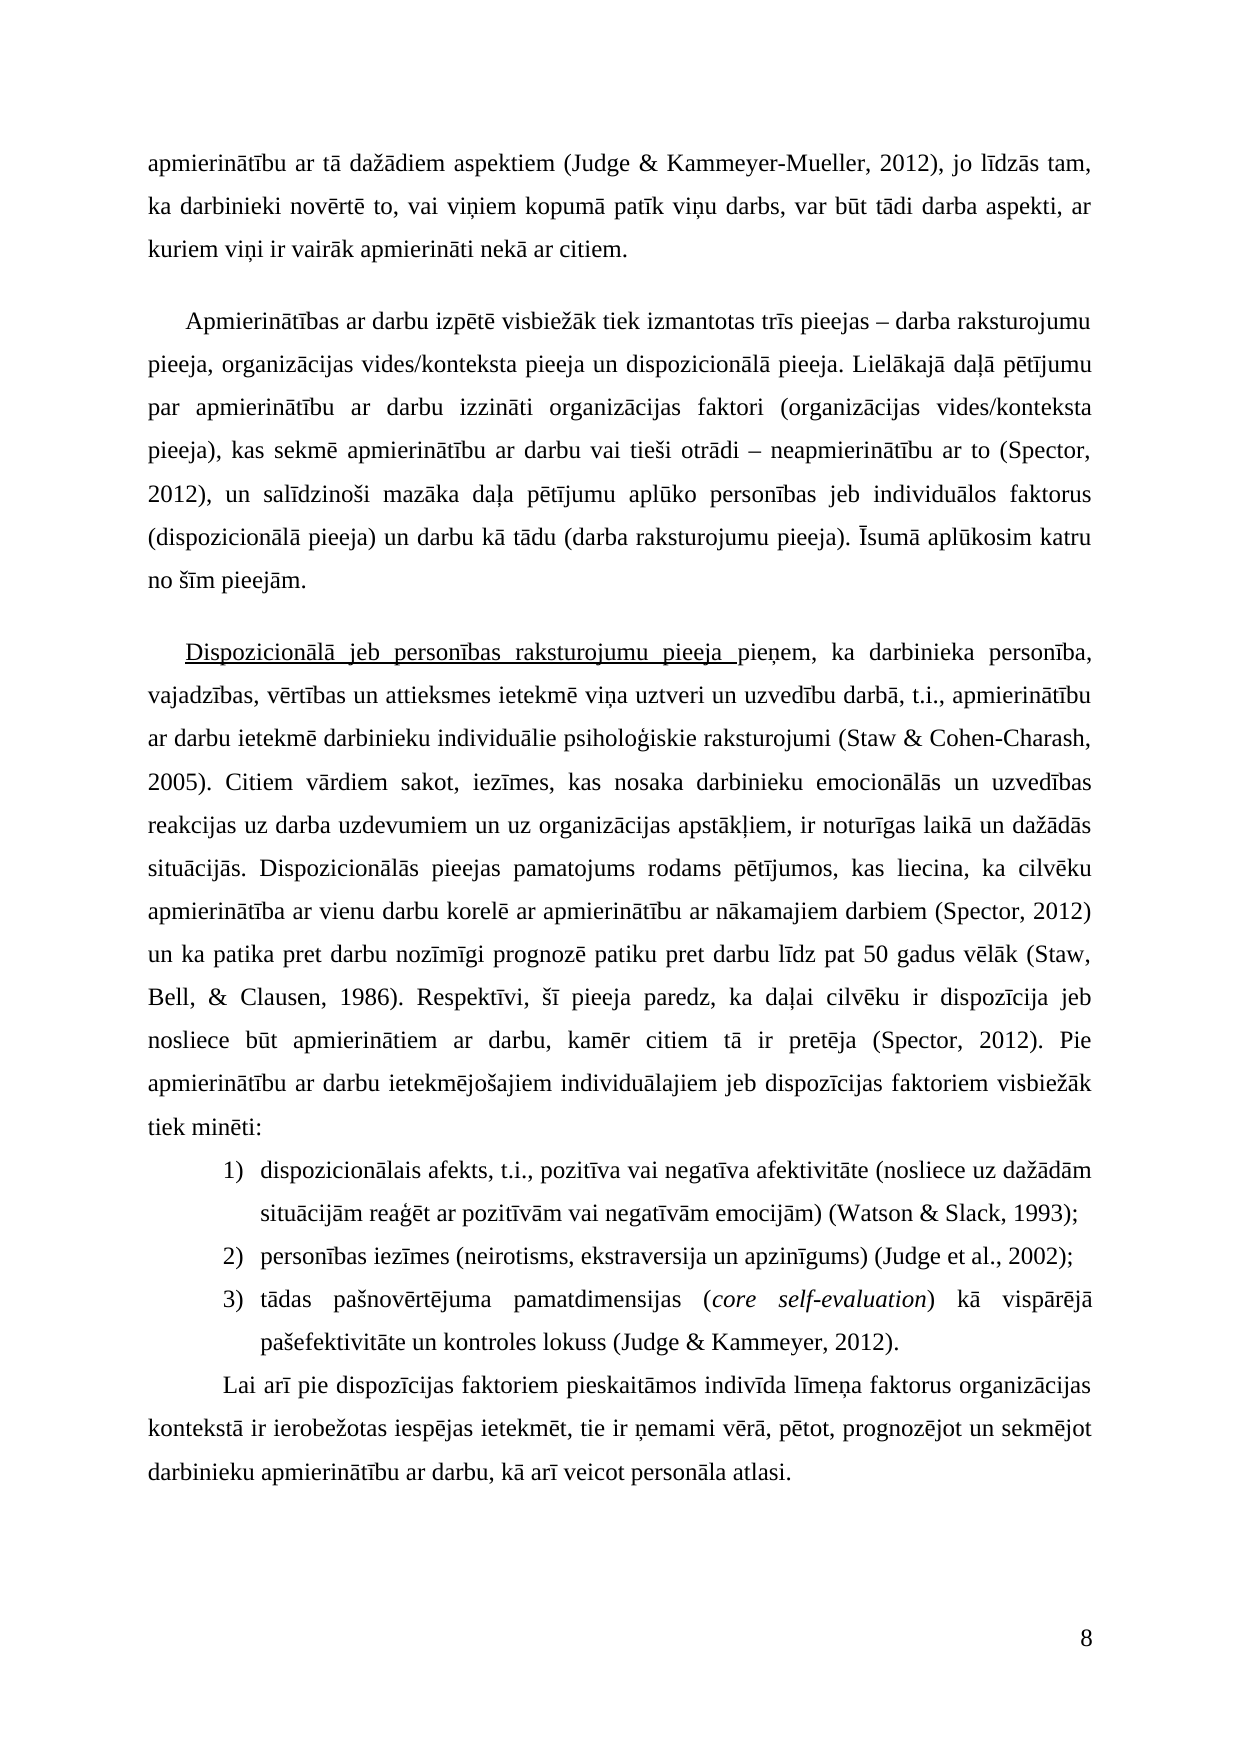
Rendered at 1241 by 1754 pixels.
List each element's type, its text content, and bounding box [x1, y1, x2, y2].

list tādas pašnovērtējuma pamatdimensijas (core self-evaluation) kā vispārējā pašefektivitāte un kontroles lokuss (Judge & Kammeyer, 2012). [223, 1284, 1092, 1356]
text Lai arī pie dispozīcijas faktoriem pieskaitāmos indivīda līmeņa faktorus organizācijas kontekstā ir ierobežotas iespējas ietekmēt, tie ir ņemami vērā, pētot, prognozējot un sekmējot darbinieku apmierinātību ar darbu, kā arī veicot personāla atlasi. [148, 1370, 1092, 1485]
list dispozicionālais afekts, t.i., pozitīva vai negatīva afektivitāte (nosliece uz dažādām situācijām reaģēt ar pozitīvām vai negatīvām emocijām) (Watson & Slack, 1993); [223, 1155, 1092, 1227]
text Apmierinātības ar darbu izpētē visbiežāk tiek izmantotas trīs pieejas – darba raksturojumu pieeja, organizācijas vides/konteksta pieeja un dispozicionālā pieeja. Lielākajā daļā pētījumu par apmierinātību ar darbu izzināti organizācijas faktori (organizācijas vides/konteksta pieeja), kas sekmē apmierinātību ar darbu vai tieši otrādi – neapmierinātību ar to (Spector, 2012), un salīdzinoši mazāka daļa pētījumu aplūko personības jeb individuālos faktorus (dispozicionālā pieeja) un darbu kā tādu (darba raksturojumu pieeja). Īsumā aplūkosim katru no šīm pieejām. [148, 306, 1092, 594]
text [148, 148, 1092, 263]
list personības iezīmes (neirotisms, ekstraversija un apzinīgums) (Judge et al., 2002); [223, 1241, 1092, 1270]
text Dispozicionālā jeb personības raksturojumu pieeja pieņem, ka darbinieka personība, vajadzības, vērtības un attieksmes ietekmē viņa uztveri un uzvedību darbā, t.i., apmierinātību ar darbu ietekmē darbinieku individuālie psiholoģiskie raksturojumi (Staw & Cohen-Charash, 2005). Citiem vārdiem sakot, iezīmes, kas nosaka darbinieku emocionālās un uzvedības reakcijas uz darba uzdevumiem un uz organizācijas apstākļiem, ir noturīgas laikā un dažādās situācijās. Dispozicionālās pieejas pamatojums rodams pētījumos, kas liecina, ka cilvēku apmierinātība ar vienu darbu korelē ar apmierinātību ar nākamajiem darbiem (Spector, 2012) un ka patika pret darbu nozīmīgi prognozē patiku pret darbu līdz pat 50 gadus vēlāk (Staw, Bell, & Clausen, 1986). Respektīvi, šī pieeja paredz, ka daļai cilvēku ir dispozīcija jeb nosliece būt apmierinātiem ar darbu, kamēr citiem tā ir pretēja (Spector, 2012). Pie apmierinātību ar darbu ietekmējošajiem individuālajiem jeb dispozīcijas faktoriem visbiežāk tiek minēti: [148, 637, 1092, 1140]
